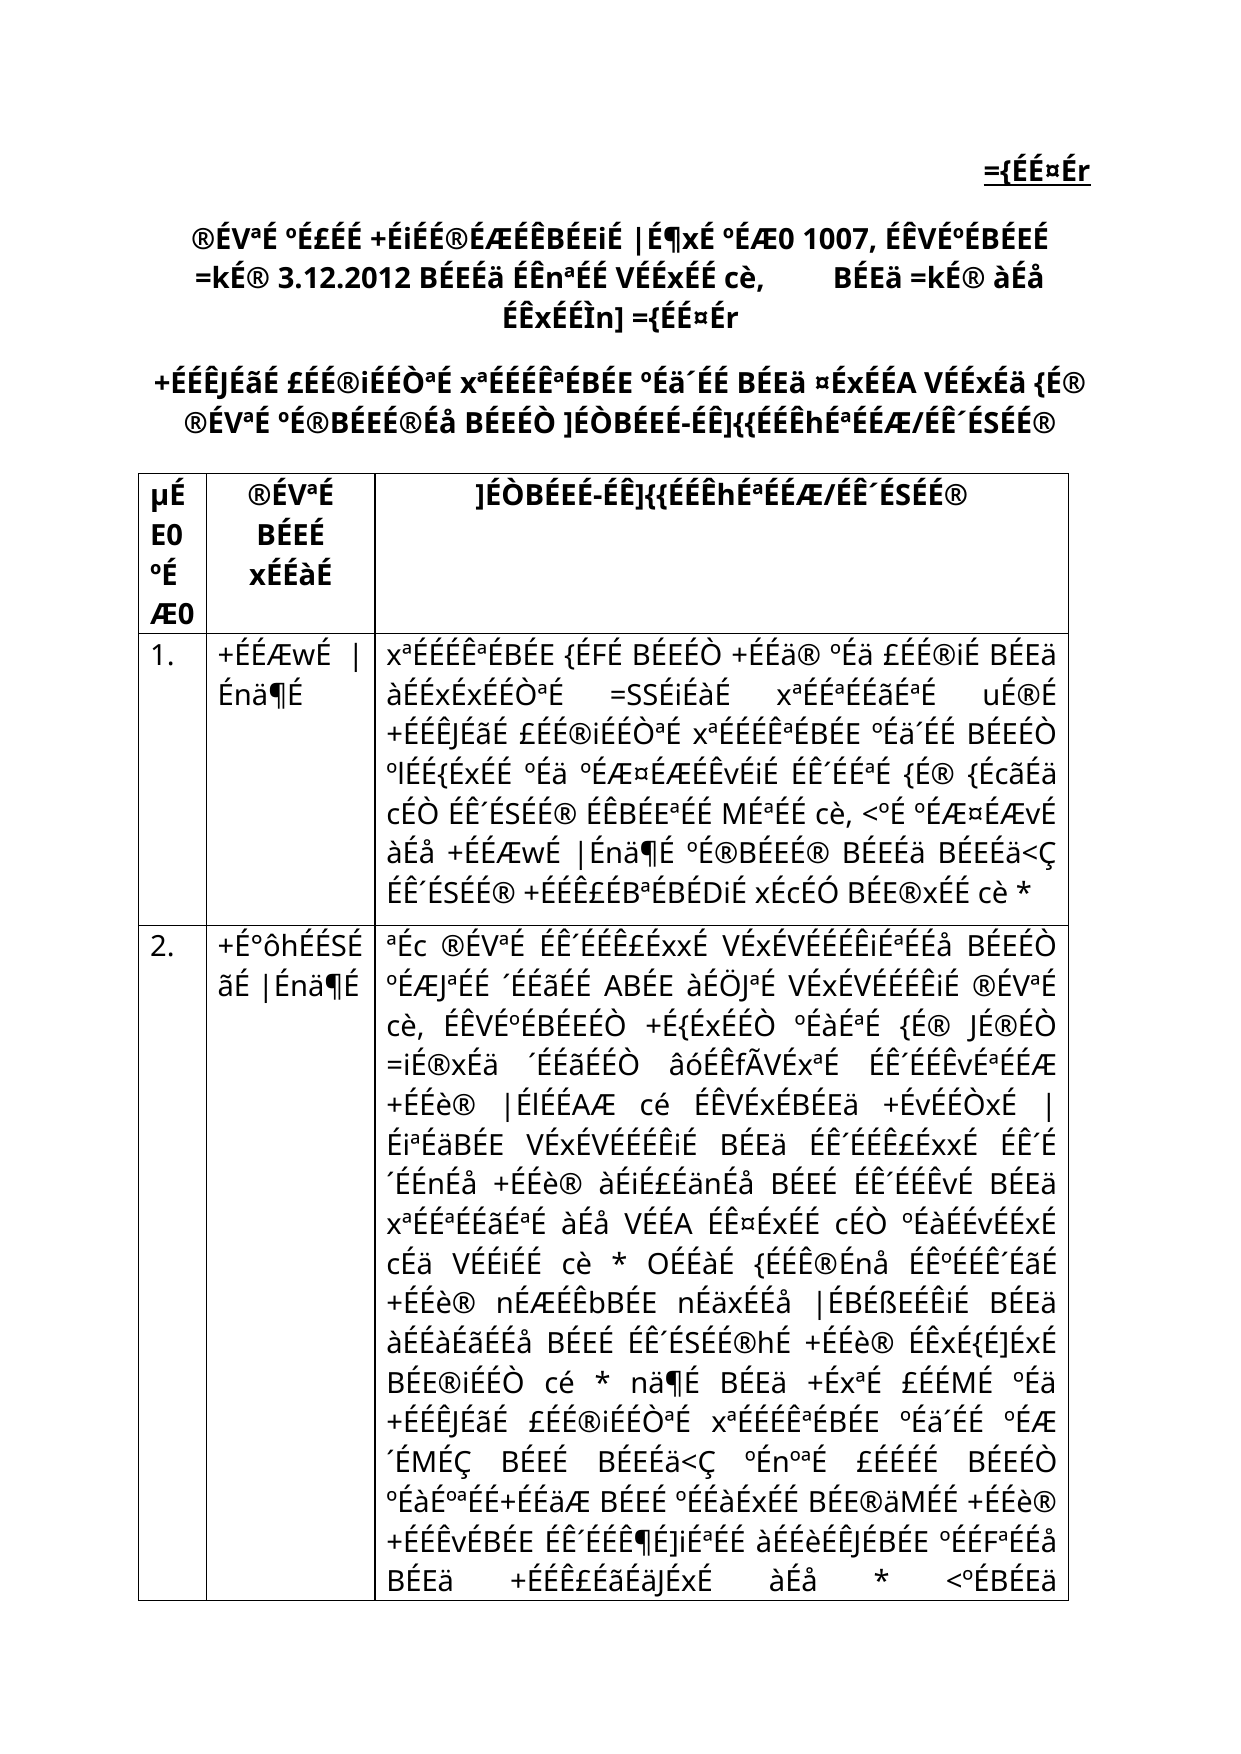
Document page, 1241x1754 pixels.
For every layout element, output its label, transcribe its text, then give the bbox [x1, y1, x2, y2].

table_cell xªÉÉÉÊªÉBÉE {ÉFÉ BÉEÉÒ +ÉÉä® ºÉä £ÉÉ®iÉ BÉEä àÉÉxÉxÉÉÒªÉ =SSÉiÉàÉ xªÉÉªÉÉãÉªÉ uÉ®É +ÉÉÊJÉãÉ £ÉÉ®iÉÉÒªÉ xªÉÉÉÊªÉBÉE ºÉä´ÉÉ BÉEÉÒ ºlÉÉ{ÉxÉÉ ºÉä ºÉÆ¤ÉÆÉÊvÉiÉ ÉÊ´ÉÉªÉ {É® {ÉcãÉä cÉÒ ÉÊ´ÉSÉÉ® ÉÊBÉEªÉÉ MÉªÉÉ cè, <ºÉ ºÉÆ¤ÉÆvÉ àÉå +ÉÉÆwÉ |Énä¶É ºÉ®BÉEÉ® BÉEÉä BÉEÉä<Ç ÉÊ´ÉSÉÉ® +ÉÉÊ£ÉBªÉBÉDiÉ xÉcÉÓ BÉE®xÉÉ cè * [376, 634, 1068, 924]
table_cell 2. [139, 926, 206, 1600]
text ®ÉVªÉ ºÉ£ÉÉ +ÉiÉÉ®ÉÆÉÊBÉEiÉ |É¶xÉ ºÉÆ0 1007, ÉÊVÉºÉBÉEÉ =kÉ® 3.12.2012 BÉEÉä ÉÊnªÉÉ VÉÉxÉÉ cè, BÉEä =kÉ® àÉå ÉÊxÉÉÌn] ={ÉÉ¤Ér [150, 218, 1090, 337]
text +ÉÉÊJÉãÉ £ÉÉ®iÉÉÒªÉ xªÉÉÉÊªÉBÉE ºÉä´ÉÉ BÉEä ¤ÉxÉÉA VÉÉxÉä {É® ®ÉVªÉ ºÉ®BÉEÉ®Éå BÉEÉÒ ]ÉÒBÉEÉ-ÉÊ]{{ÉÉÊhÉªÉÉÆ/ÉÊ´ÉSÉÉ® [150, 363, 1090, 442]
table_header ]ÉÒBÉEÉ-ÉÊ]{{ÉÉÊhÉªÉÉÆ/ÉÊ´ÉSÉÉ® [376, 474, 1068, 633]
table_header ®ÉVªÉ BÉEÉ xÉÉàÉ [207, 474, 374, 633]
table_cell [376, 926, 1068, 1600]
table_cell +ÉÉÆwÉ |Énä¶É [207, 634, 374, 924]
text ={ÉÉ¤Ér [150, 150, 1090, 190]
table_cell 1. [139, 634, 206, 924]
table_header µÉE0 ºÉÆ0 [139, 474, 206, 633]
table_cell +É°ôhÉÉSÉãÉ |Énä¶É [207, 926, 374, 1600]
